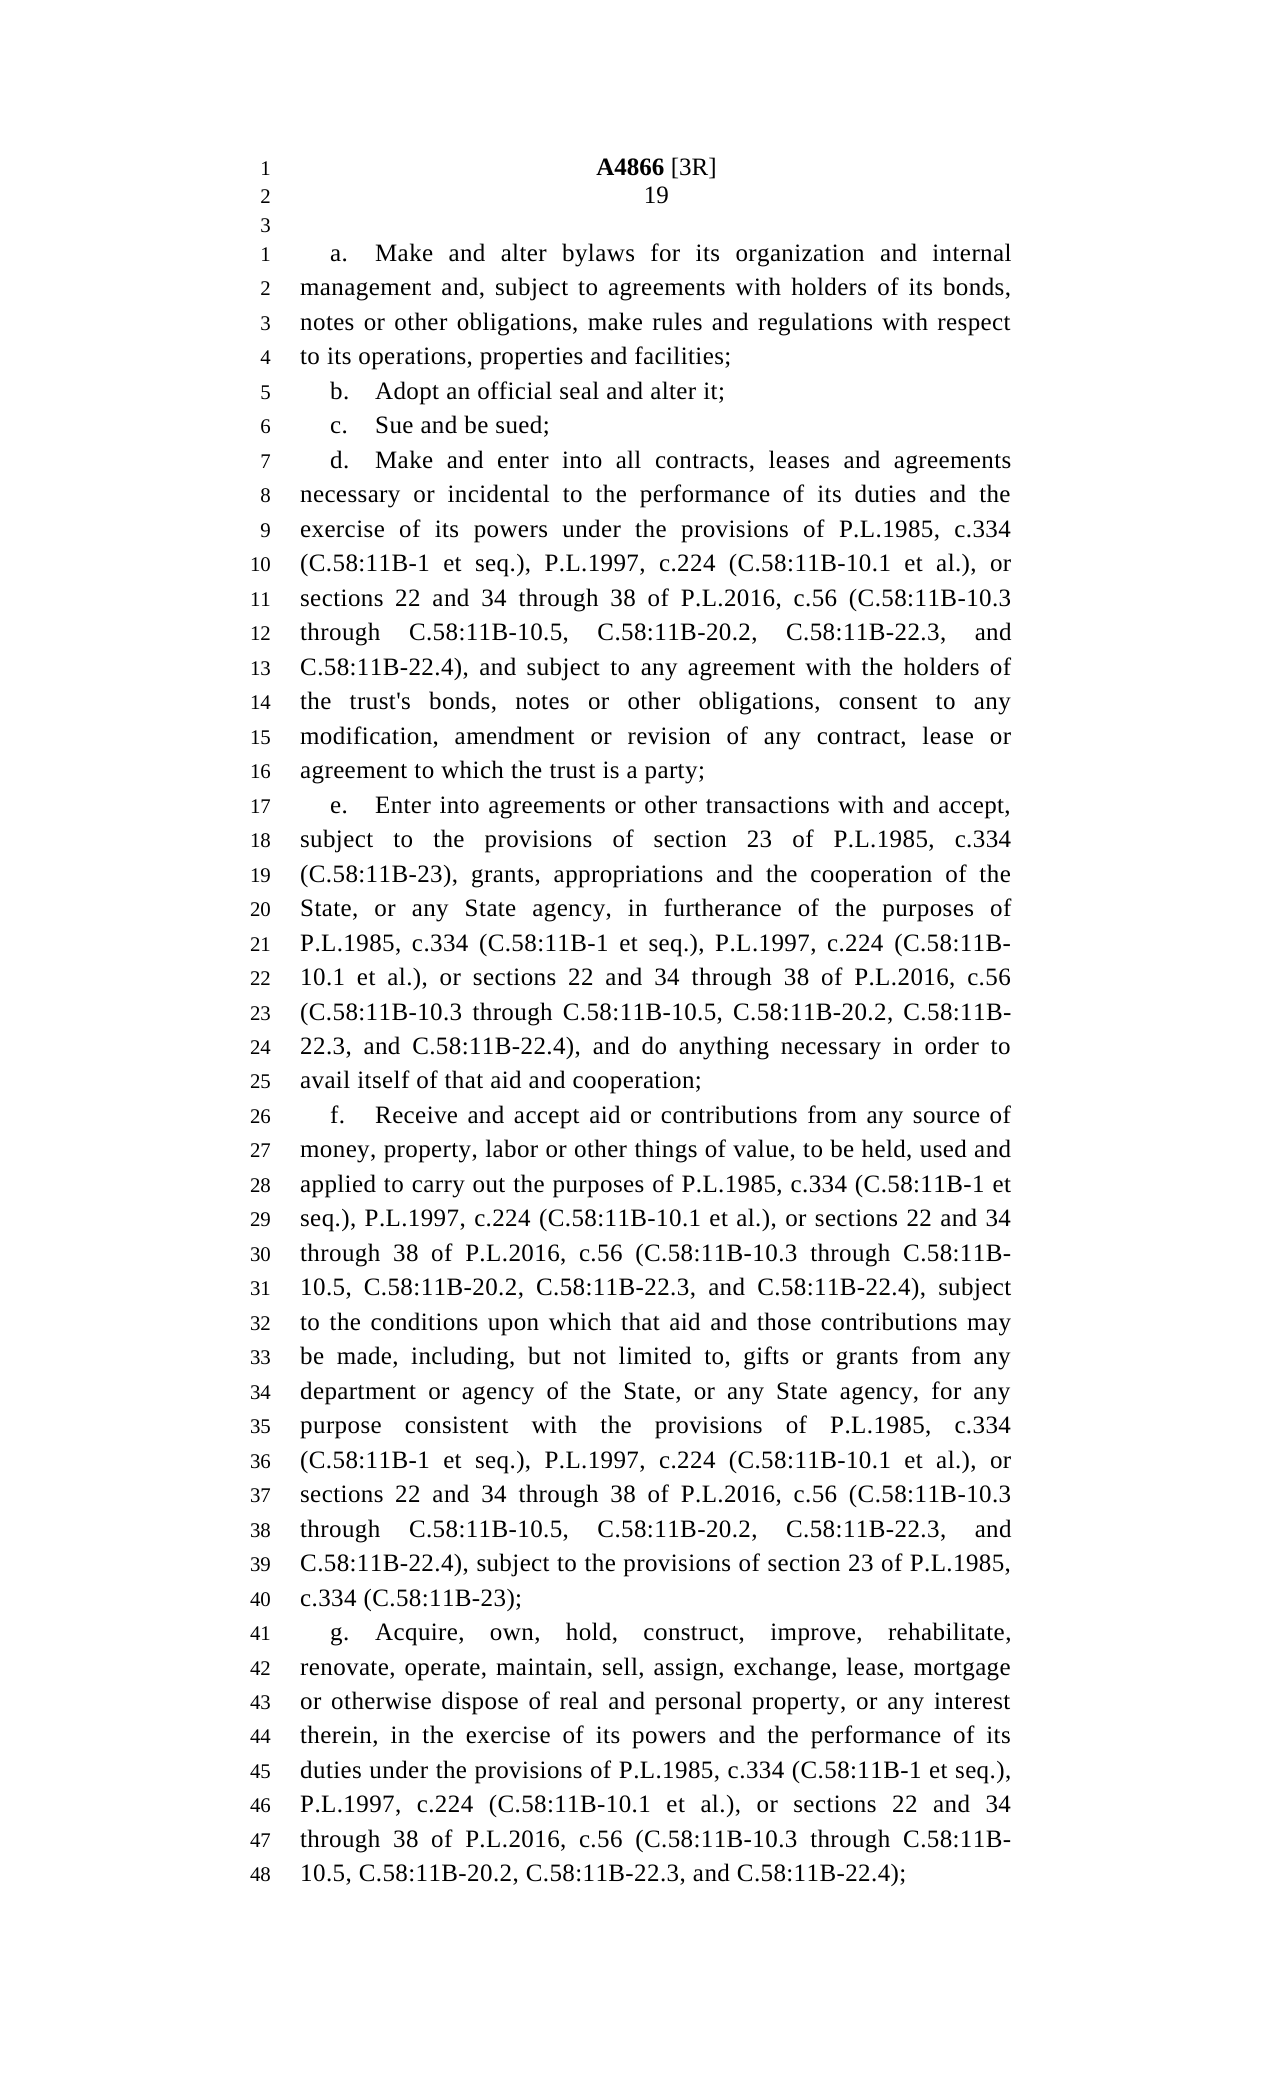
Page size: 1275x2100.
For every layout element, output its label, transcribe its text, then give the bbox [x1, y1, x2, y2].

text d. Make and enter into all contracts, leases and agreements necessary or incidental to the performance of its duties and the exercise of its powers under the provisions of P.L.1985, c.334 (C.58:11B-1 et seq.), P.L.1997, c.224 (C.58:11B-10.1 et al.), or sections 22 and 34 through 38 of P.L.2016, c.56 (C.58:11B-10.3 through C.58:11B-10.5, C.58:11B-20.2, C.58:11B-22.3, and C.58:11B-22.4), and subject to any agreement with the holders of the trust's bonds, notes or other obligations, consent to any modification, amendment or revision of any contract, lease or agreement to which the trust is a party; [300, 445, 1012, 784]
text b. Adopt an official seal and alter it; [300, 376, 1012, 405]
text g. Acquire, own, hold, construct, improve, rehabilitate, renovate, operate, maintain, sell, assign, exchange, lease, mortgage or otherwise dispose of real and personal property, or any interest therein, in the exercise of its powers and the performance of its duties under the provisions of P.L.1985, c.334 (C.58:11B-1 et seq.), P.L.1997, c.224 (C.58:11B-10.1 et al.), or sections 22 and 34 through 38 of P.L.2016, c.56 (C.58:11B-10.3 through C.58:11B-10.5, C.58:11B-20.2, C.58:11B-22.3, and C.58:11B-22.4); [300, 1617, 1012, 1887]
text c. Sue and be sued; [300, 410, 1012, 439]
text f. Receive and accept aid or contributions from any source of money, property, labor or other things of value, to be held, used and applied to carry out the purposes of P.L.1985, c.334 (C.58:11B-1 et seq.), P.L.1997, c.224 (C.58:11B-10.1 et al.), or sections 22 and 34 through 38 of P.L.2016, c.56 (C.58:11B-10.3 through C.58:11B-10.5, C.58:11B-20.2, C.58:11B-22.3, and C.58:11B-22.4), subject to the conditions upon which that aid and those contributions may be made, including, but not limited to, gifts or grants from any department or agency of the State, or any State agency, for any purpose consistent with the provisions of P.L.1985, c.334 (C.58:11B-1 et seq.), P.L.1997, c.224 (C.58:11B-10.1 et al.), or sections 22 and 34 through 38 of P.L.2016, c.56 (C.58:11B-10.3 through C.58:11B-10.5, C.58:11B-20.2, C.58:11B-22.3, and C.58:11B-22.4), subject to the provisions of section 23 of P.L.1985, c.334 (C.58:11B-23); [300, 1100, 1012, 1611]
text a. Make and alter bylaws for its organization and internal management and, subject to agreements with holders of its bonds, notes or other obligations, make rules and regulations with respect to its operations, properties and facilities; [300, 238, 1012, 370]
text e. Enter into agreements or other transactions with and accept, subject to the provisions of section 23 of P.L.1985, c.334 (C.58:11B-23), grants, appropriations and the cooperation of the State, or any State agency, in furtherance of the purposes of P.L.1985, c.334 (C.58:11B-1 et seq.), P.L.1997, c.224 (C.58:11B-10.1 et al.), or sections 22 and 34 through 38 of P.L.2016, c.56 (C.58:11B-10.3 through C.58:11B-10.5, C.58:11B-20.2, C.58:11B-22.3, and C.58:11B-22.4), and do anything necessary in order to avail itself of that aid and cooperation; [300, 790, 1012, 1094]
